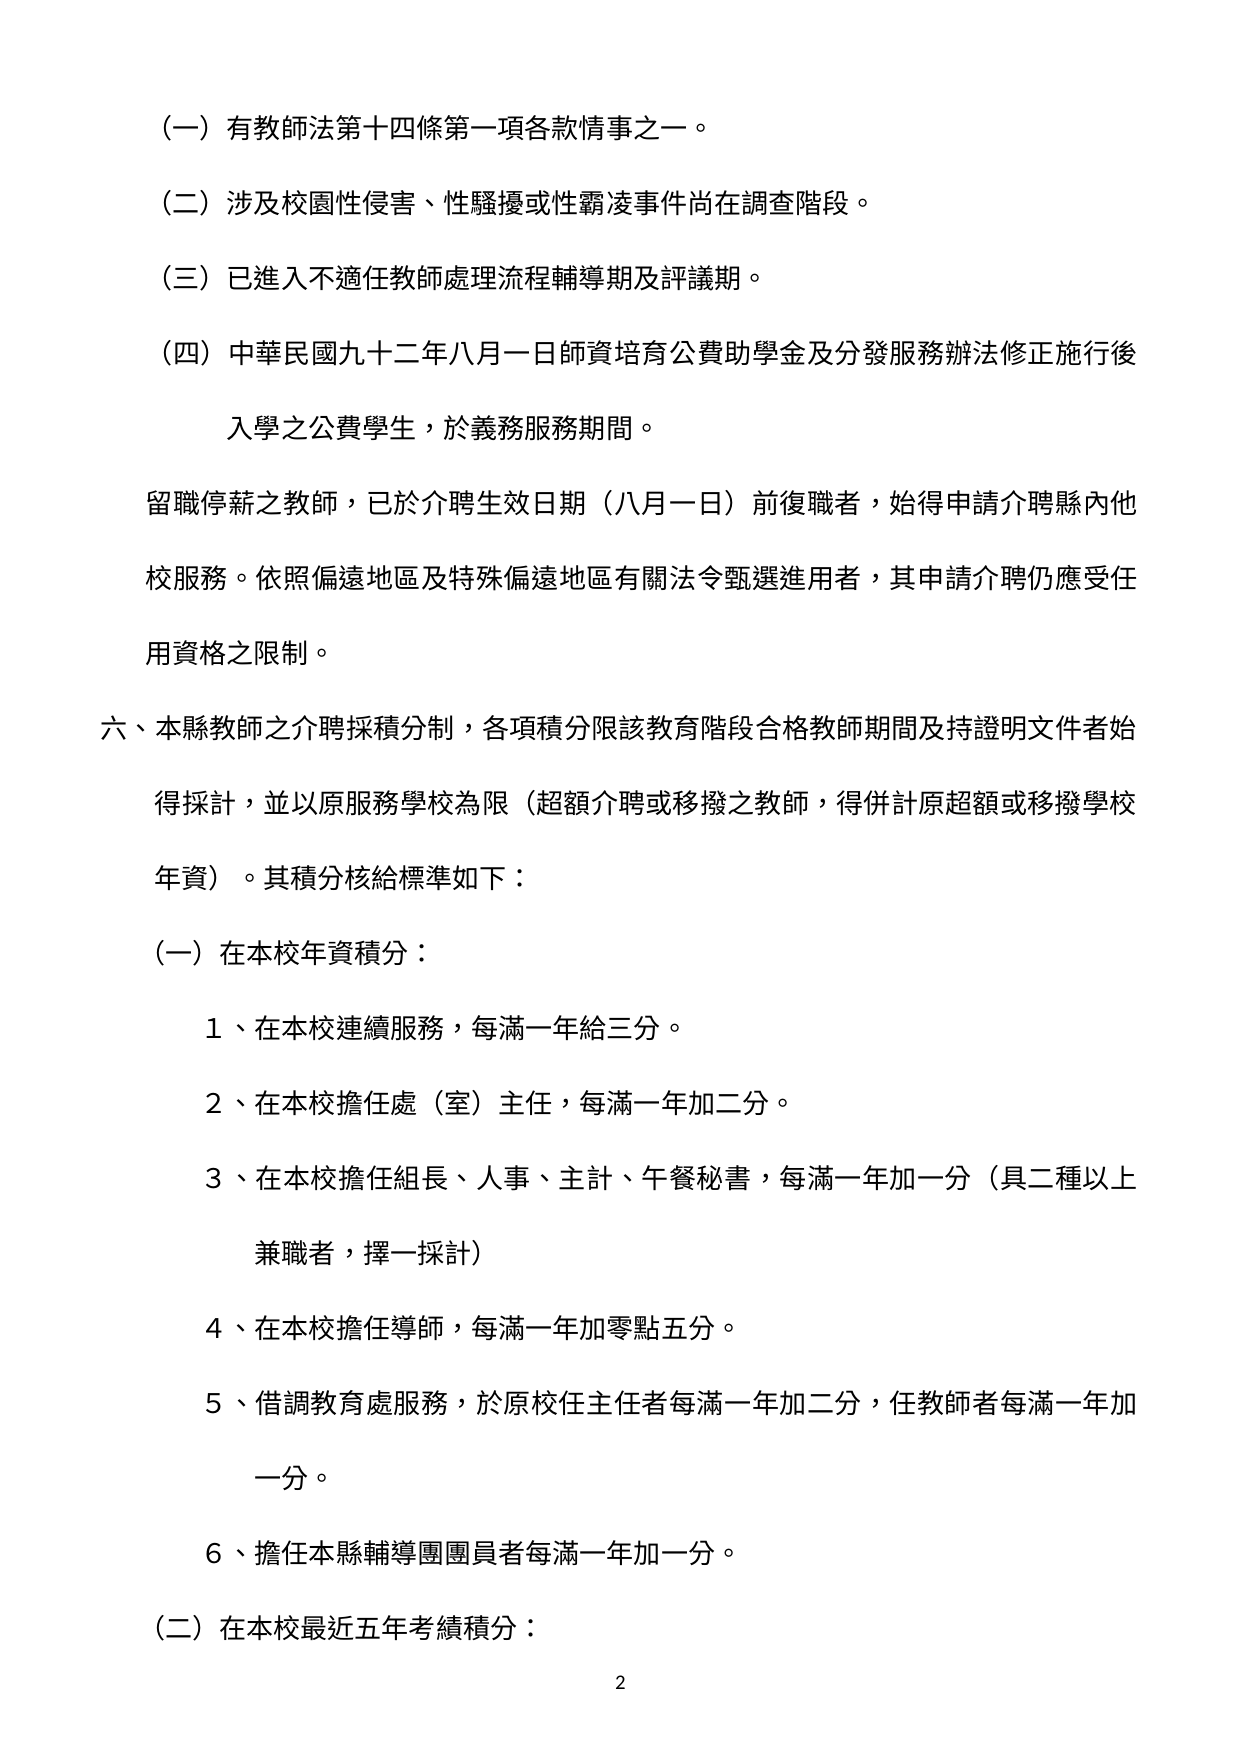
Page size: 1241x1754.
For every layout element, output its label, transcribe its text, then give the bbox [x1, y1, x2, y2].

text （二）涉及校園性侵害、性騷擾或性霸凌事件尚在調查階段。 [145, 164, 1140, 239]
text ６、擔任本縣輔導團團員者每滿一年加一分。 [200, 1514, 1140, 1589]
text １、在本校連續服務，每滿一年給三分。 [200, 989, 1140, 1064]
text （一）有教師法第十四條第一項各款情事之一。 [145, 89, 1140, 164]
text ５、借調教育處服務，於原校任主任者每滿一年加二分，任教師者每滿一年加一分。 [200, 1364, 1140, 1514]
text 六、本縣教師之介聘採積分制，各項積分限該教育階段合格教師期間及持證明文件者始得採計，並以原服務學校為限（超額介聘或移撥之教師，得併計原超額或移撥學校年資）。其積分核給標準如下： [100, 689, 1140, 914]
text ２、在本校擔任處（室）主任，每滿一年加二分。 [200, 1064, 1140, 1139]
text ４、在本校擔任導師，每滿一年加零點五分。 [200, 1289, 1140, 1364]
text 留職停薪之教師，已於介聘生效日期（）前復職者，始得申請介聘縣內他校服務。依照偏遠地區及特殊偏遠地區有關法令甄選進用者，其申請介聘仍應受任用資格之限制。 [145, 464, 1140, 689]
text （四）中華民國九十二年八月一日師資培育公費助學金及分發服務辦法修正施行後入學之公費學生，於義務服務期間。 [145, 314, 1140, 464]
text ３、在本校擔任組長、人事、主計、午餐秘書，每滿一年加一分（具二種以上兼職者，擇一採計） [200, 1139, 1140, 1289]
text （二）在本校最近五年考績積分： [138, 1589, 1140, 1664]
text （一）在本校年資積分： [138, 914, 1140, 989]
text （三）已進入不適任教師處理流程輔導期及評議期。 [145, 239, 1140, 314]
